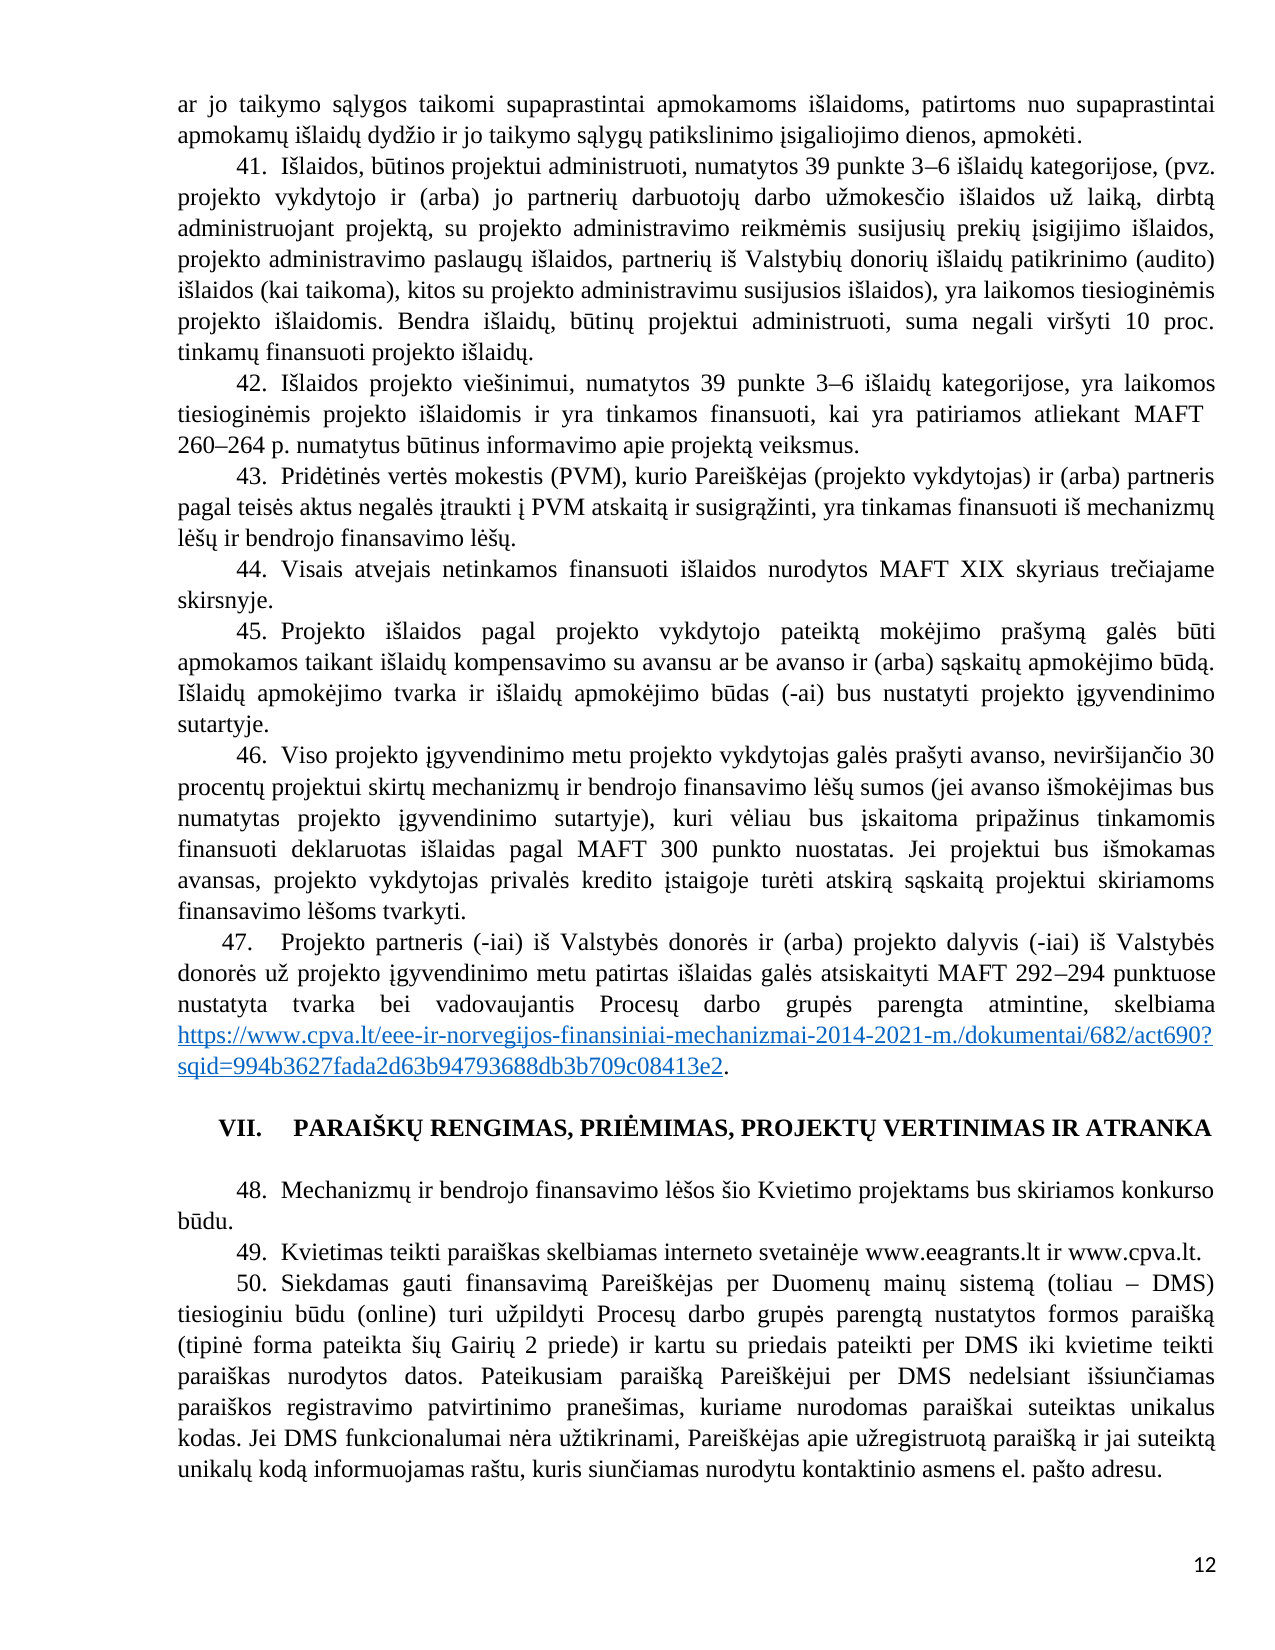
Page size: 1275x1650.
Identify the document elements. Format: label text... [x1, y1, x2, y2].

list Išlaidos projekto viešinimui, numatytos 39 punkte 3–6 išlaidų kategorijose, yra laikomos tiesioginėmis projekto išlaidomis ir yra tinkamos finansuoti, kai yra patiriamos atliekant MAFT 260–264 p. numatytus būtinus informavimo apie projektą veiksmus. [177, 368, 1216, 459]
list Projekto išlaidos pagal projekto vykdytojo pateiktą mokėjimo prašymą galės būti apmokamos taikant išlaidų kompensavimo su avansu ar be avanso ir (arba) sąskaitų apmokėjimo būdą. Išlaidų apmokėjimo tvarka ir išlaidų apmokėjimo būdas (-ai) bus nustatyti projekto įgyvendinimo sutartyje. [177, 616, 1216, 738]
list Siekdamas gauti finansavimą Pareiškėjas per Duomenų mainų sistemą (toliau – DMS) tiesioginiu būdu (online) turi užpildyti Procesų darbo grupės parengtą nustatytos formos paraišką (tipinė forma pateikta šių Gairių 2 priede) ir kartu su priedais pateikti per DMS iki kvietime teikti paraiškas nurodytos datos. Pateikusiam paraišką Pareiškėjui per DMS nedelsiant išsiunčiamas paraiškos registravimo patvirtinimo pranešimas, kuriame nurodomas paraiškai suteiktas unikalus kodas. Jei DMS funkcionalumai nėra užtikrinami, Pareiškėjas apie užregistruotą paraišką ir jai suteiktą unikalų kodą informuojamas raštu, kuris siunčiamas nurodytu kontaktinio asmens el. pašto adresu. [177, 1268, 1216, 1483]
list Mechanizmų ir bendrojo finansavimo lėšos šio Kvietimo projektams bus skiriamos konkurso būdu. [177, 1175, 1216, 1235]
list Visais atvejais netinkamos finansuoti išlaidos nurodytos MAFT XIX skyriaus trečiajame skirsnyje. [177, 554, 1216, 614]
list Išlaidos, būtinos projektui administruoti, numatytos 39 punkte 3–6 išlaidų kategorijose, (pvz. projekto vykdytojo ir (arba) jo partnerių darbuotojų darbo užmokesčio išlaidos už laiką, dirbtą administruojant projektą, su projekto administravimo reikmėmis susijusių prekių įsigijimo išlaidos, projekto administravimo paslaugų išlaidos, partnerių iš Valstybių donorių išlaidų patikrinimo (audito) išlaidos (kai taikoma), kitos su projekto administravimu susijusios išlaidos), yra laikomos tiesioginėmis projekto išlaidomis. Bendra išlaidų, būtinų projektui administruoti, suma negali viršyti 10 proc. tinkamų finansuoti projekto išlaidų. [177, 151, 1216, 366]
list Viso projekto įgyvendinimo metu projekto vykdytojas galės prašyti avanso, neviršijančio 30 procentų projektui skirtų mechanizmų ir bendrojo finansavimo lėšų sumos (jei avanso išmokėjimas bus numatytas projekto įgyvendinimo sutartyje), kuri vėliau bus įskaitoma pripažinus tinkamomis finansuoti deklaruotas išlaidas pagal MAFT 300 punkto nuostatas. Jei projektui bus išmokamas avansas, projekto vykdytojas privalės kredito įstaigoje turėti atskirą sąskaitą projektui skiriamoms finansavimo lėšoms tvarkyti. [177, 741, 1216, 924]
list Kvietimas teikti paraiškas skelbiamas interneto svetainėje www.eeagrants.lt ir www.cpva.lt. [177, 1237, 1216, 1266]
list Pridėtinės vertės mokestis (PVM), kurio Pareiškėjas (projekto vykdytojas) ir (arba) partneris pagal teisės aktus negalės įtraukti į PVM atskaitą ir susigrąžinti, yra tinkamas finansuoti iš mechanizmų lėšų ir bendrojo finansavimo lėšų. [177, 461, 1216, 552]
list Projekto partneris (-iai) iš Valstybės donorės ir (arba) projekto dalyvis (-iai) iš Valstybės donorės už projekto įgyvendinimo metu patirtas išlaidas galės atsiskaityti MAFT 292–294 punktuose nustatyta tvarka bei vadovaujantis Procesų darbo grupės parengta atmintine, skelbiama https://www.cpva.lt/eee-ir-norvegijos-finansiniai-mechanizmai-2014-2021-m./dokumentai/682/act690?sqid=994b3627fada2d63b94793688db3b709c08413e2. [177, 927, 1216, 1080]
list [177, 89, 1216, 148]
list PARAIŠKŲ RENGIMAS, PRIĖMIMAS, PROJEKTŲ VERTINIMAS IR ATRANKA [215, 1113, 1216, 1142]
